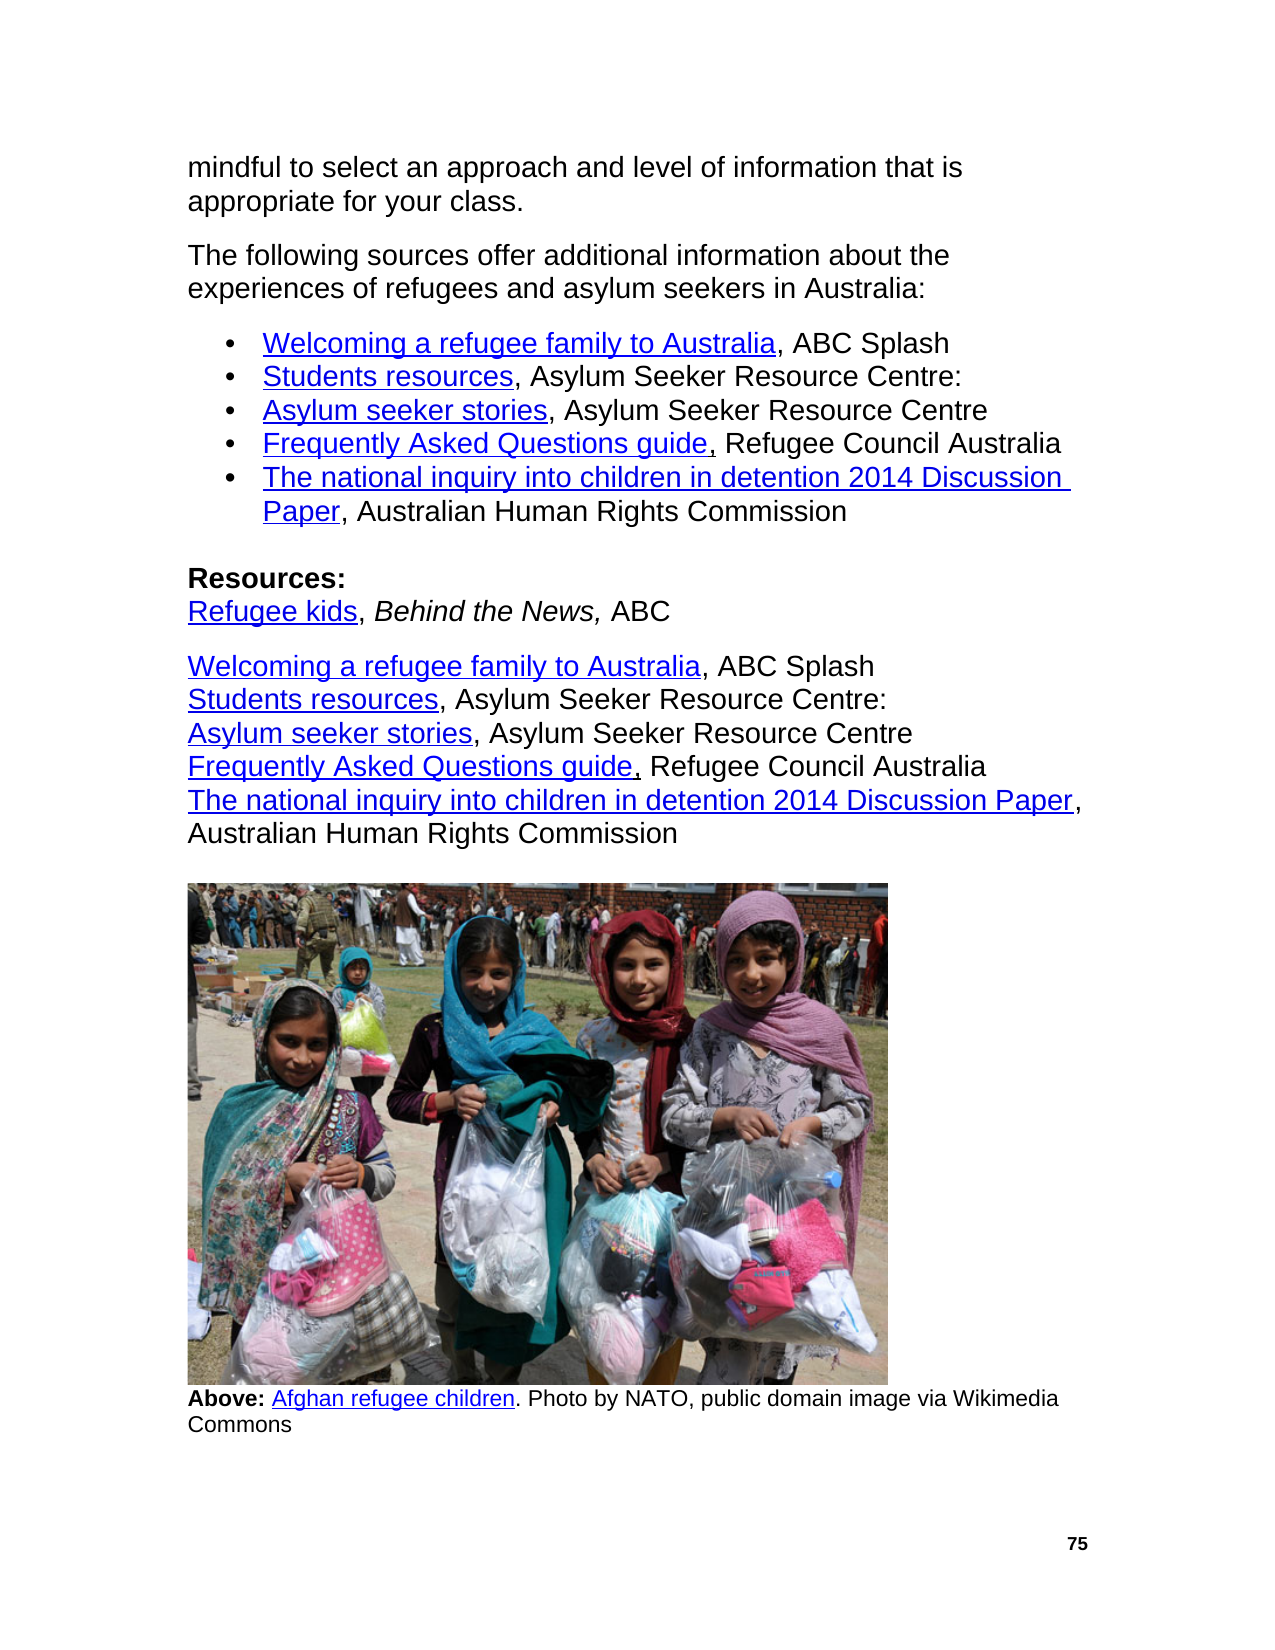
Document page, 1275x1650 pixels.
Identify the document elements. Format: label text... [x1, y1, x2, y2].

text Resources: [187, 561, 1087, 594]
list The national inquiry into children in detention 2014 Discussion Paper, Australian Human Rights Commission [225, 460, 1087, 527]
picture [187, 883, 888, 1385]
text Frequently Asked Questions guide, Refugee Council Australia [187, 749, 1087, 783]
text The national inquiry into children in detention 2014 Discussion Paper, Australian Human Rights Commission [187, 783, 1087, 850]
list Students resources, Asylum Seeker Resource Centre: [225, 359, 1087, 393]
list Welcoming a refugee family to Australia, ABC Splash [225, 326, 1087, 359]
list Asylum seeker stories, Asylum Seeker Resource Centre [225, 393, 1087, 426]
text Students resources, Asylum Seeker Resource Centre: [187, 682, 1087, 716]
text Asylum seeker stories, Asylum Seeker Resource Centre [187, 716, 1087, 749]
text The following sources offer additional information about the experiences of refugees and asylum seekers in Australia: [187, 238, 1087, 305]
text Refugee kids, Behind the News, ABC [187, 594, 1087, 628]
list Frequently Asked Questions guide, Refugee Council Australia [225, 426, 1087, 460]
text Above: Afghan refugee children. Photo by NATO, public domain image via Wikimedia Commons [187, 1385, 1087, 1437]
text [187, 150, 1088, 217]
text Welcoming a refugee family to Australia, ABC Splash [187, 648, 1087, 682]
